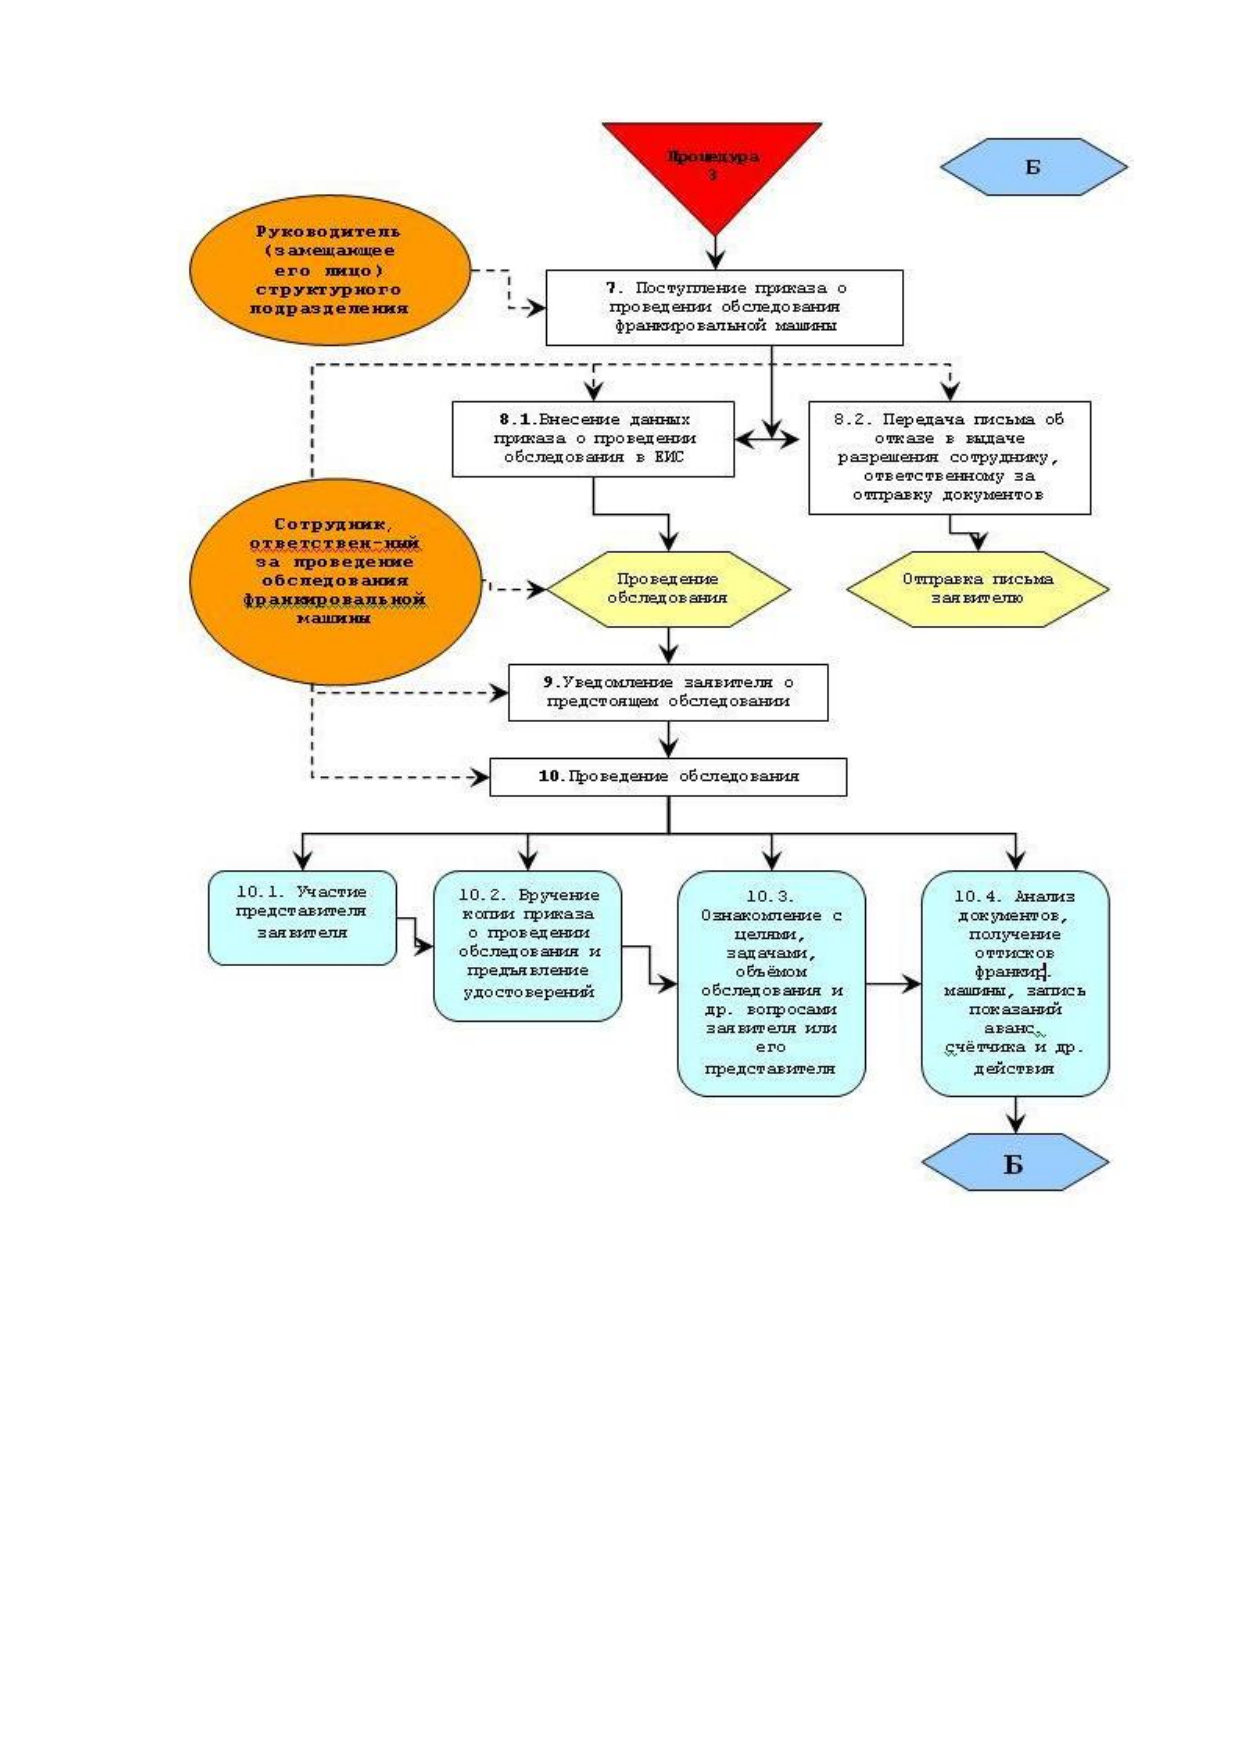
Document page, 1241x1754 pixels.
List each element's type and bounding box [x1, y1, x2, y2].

picture [177, 118, 1134, 1207]
